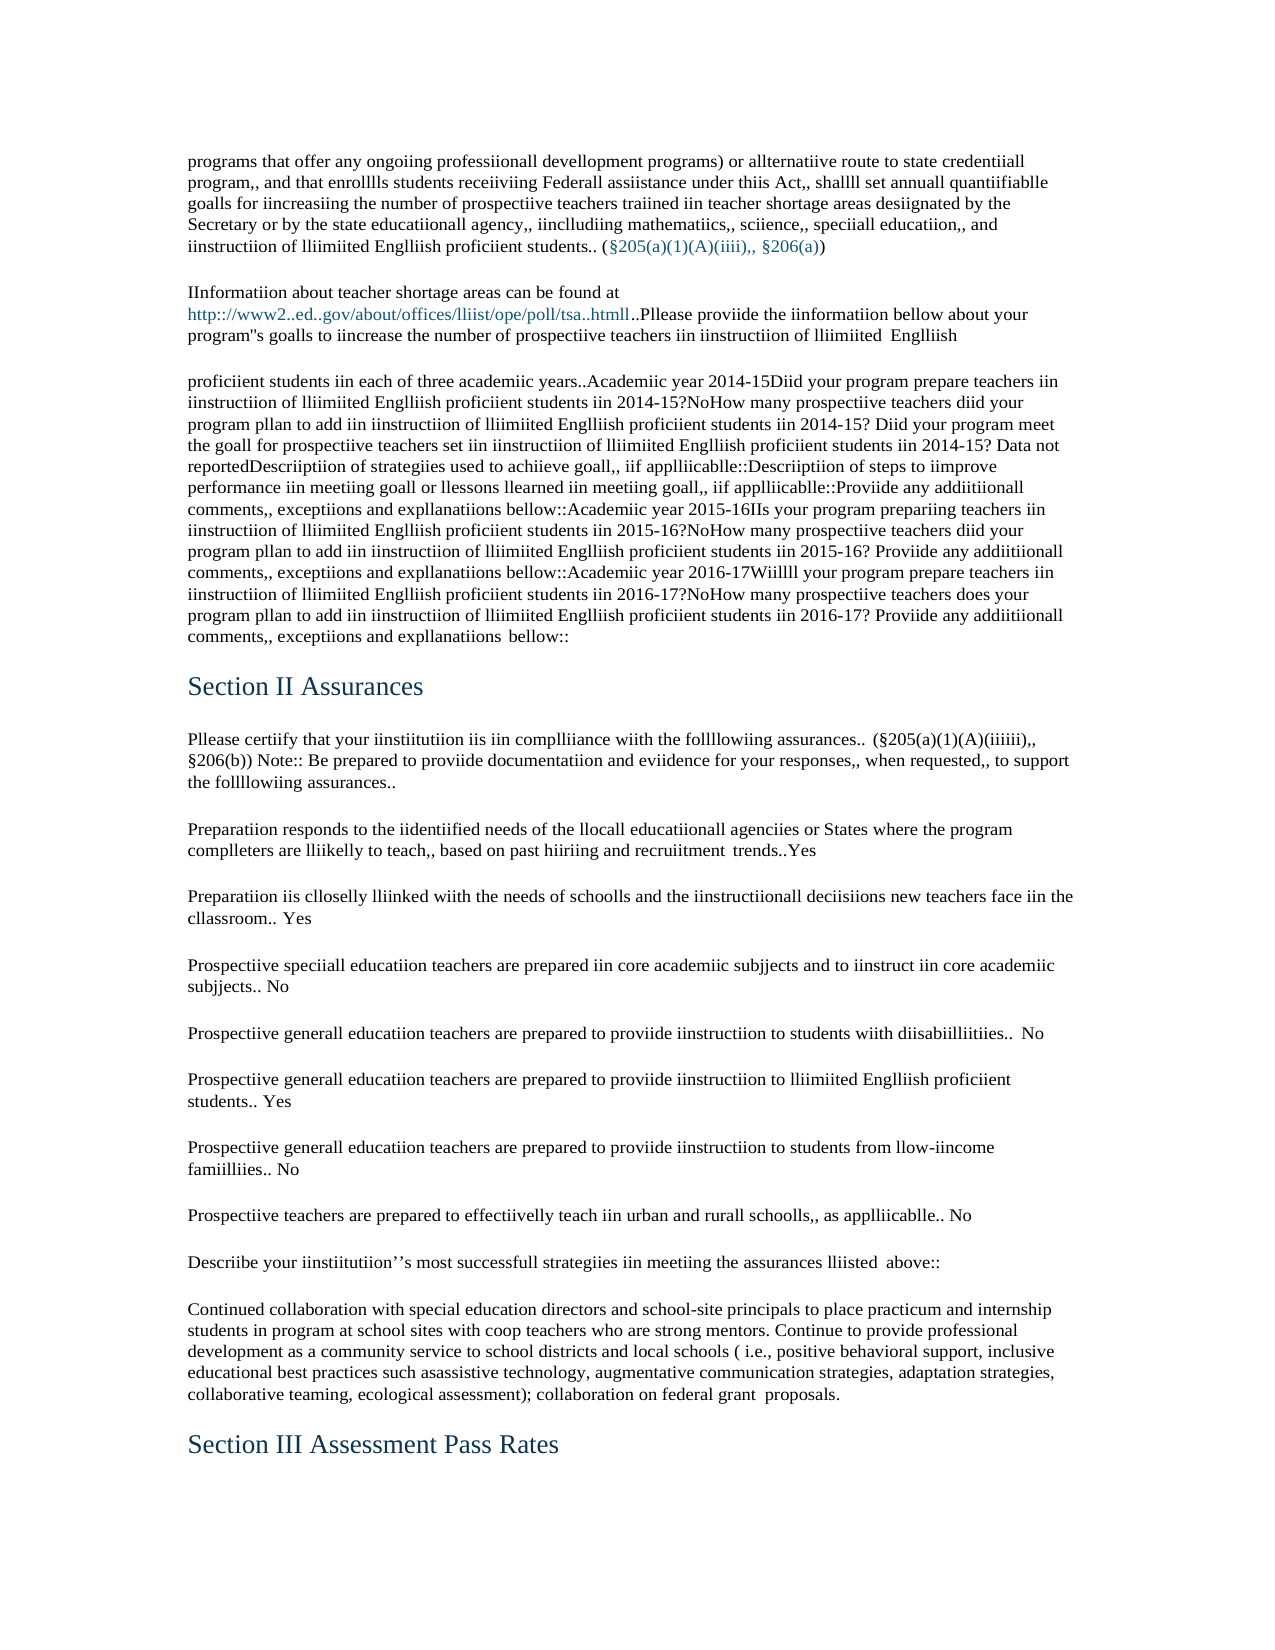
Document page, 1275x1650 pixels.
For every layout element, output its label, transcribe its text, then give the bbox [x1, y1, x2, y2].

text IInformatiion about teacher shortage areas can be found at http:://www2..ed..gov/about/offices/lliist/ope/poll/tsa..htmll..Pllease proviide the iinformatiion bellow about your program''s goalls to iincrease the number of prospectiive teachers iin iinstructiion of lliimiited Englliish [187, 282, 1079, 345]
text Pllease certiify that your iinstiitutiion iis iin complliiance wiith the follllowiing assurances.. (§205(a)(1)(A)(iiiiii),, [187, 729, 1079, 749]
subtitle Section II Assurances [187, 671, 1079, 702]
text Continued collaboration with special education directors and school-site principals to place practicum and internship students in program at school sites with coop teachers who are strong mentors. Continue to provide professional development as a community service to school districts and local schools ( i.e., positive behavioral support, inclusive educational best practices such asassistive technology, augmentative communication strategies, adaptation strategies, collaborative teaming, ecological assessment); collaboration on federal grant proposals. [187, 1298, 1079, 1404]
text §206(b)) Note:: Be prepared to proviide documentatiion and eviidence for your responses,, when requested,, to support the follllowiing assurances.. [187, 750, 1079, 792]
text Preparatiion iis clloselly lliinked wiith the needs of schoolls and the iinstructiionall deciisiions new teachers face iin the cllassroom.. Yes [187, 886, 1096, 928]
text Preparatiion responds to the iidentiified needs of the llocall educatiionall agenciies or States where the program complleters are lliikelly to teach,, based on past hiiriing and recruiitment trends..Yes [187, 819, 1079, 860]
text Prospectiive generall educatiion teachers are prepared to proviide iinstructiion to students wiith diisabiilliitiies.. No [187, 1023, 1079, 1043]
text programs that offer any ongoiing professiionall devellopment programs) or allternatiive route to state credentiiall program,, and that enrolllls students receiiviing Federall assiistance under thiis Act,, shallll set annuall quantiifiablle goalls for iincreasiing the number of prospectiive teachers traiined iin teacher shortage areas desiignated by the Secretary or by the state educatiionall agency,, iinclludiing mathematiics,, sciience,, speciiall educatiion,, and iinstructiion of lliimiited Englliish proficiient students.. (§205(a)(1)(A)(iiii),, §206(a)) [187, 150, 1079, 256]
text Prospectiive generall educatiion teachers are prepared to proviide iinstructiion to lliimiited Englliish proficiient students.. Yes [187, 1069, 1079, 1111]
text Prospectiive teachers are prepared to effectiivelly teach iin urban and rurall schoolls,, as applliicablle.. No Descriibe your iinstiitutiion’’s most successfull strategiies iin meetiing the assurances lliisted above:: [187, 1205, 1017, 1272]
subtitle Section III Assessment Pass Rates [187, 1428, 1079, 1459]
text Prospectiive speciiall educatiion teachers are prepared iin core academiic subjjects and to iinstruct iin core academiic subjjects.. No [187, 955, 1079, 996]
text proficiient students iin each of three academiic years..Academiic year 2014-15Diid your program prepare teachers iin iinstructiion of lliimiited Englliish proficiient students iin 2014-15?NoHow many prospectiive teachers diid your program pllan to add iin iinstructiion of lliimiited Englliish proficiient students iin 2014-15? Diid your program meet the goall for prospectiive teachers set iin iinstructiion of lliimiited Englliish proficiient students iin 2014-15? Data not reportedDescriiptiion of strategiies used to achiieve goall,, iif applliicablle::Descriiptiion of steps to iimprove performance iin meetiing goall or llessons llearned iin meetiing goall,, iif applliicablle::Proviide any addiitiionall comments,, exceptiions and expllanatiions bellow::Academiic year 2015-16IIs your program prepariing teachers iin iinstructiion of lliimiited Englliish proficiient students iin 2015-16?NoHow many prospectiive teachers diid your program pllan to add iin iinstructiion of lliimiited Englliish proficiient students iin 2015-16? Proviide any addiitiionall comments,, exceptiions and expllanatiions bellow::Academiic year 2016-17Wiillll your program prepare teachers iin iinstructiion of lliimiited Englliish proficiient students iin 2016-17?NoHow many prospectiive teachers does your program pllan to add iin iinstructiion of lliimiited Englliish proficiient students iin 2016-17? Proviide any addiitiionall comments,, exceptiions and expllanatiions bellow:: [187, 371, 1079, 646]
text Prospectiive generall educatiion teachers are prepared to proviide iinstructiion to students from llow-iincome famiilliies.. No [187, 1137, 1079, 1179]
